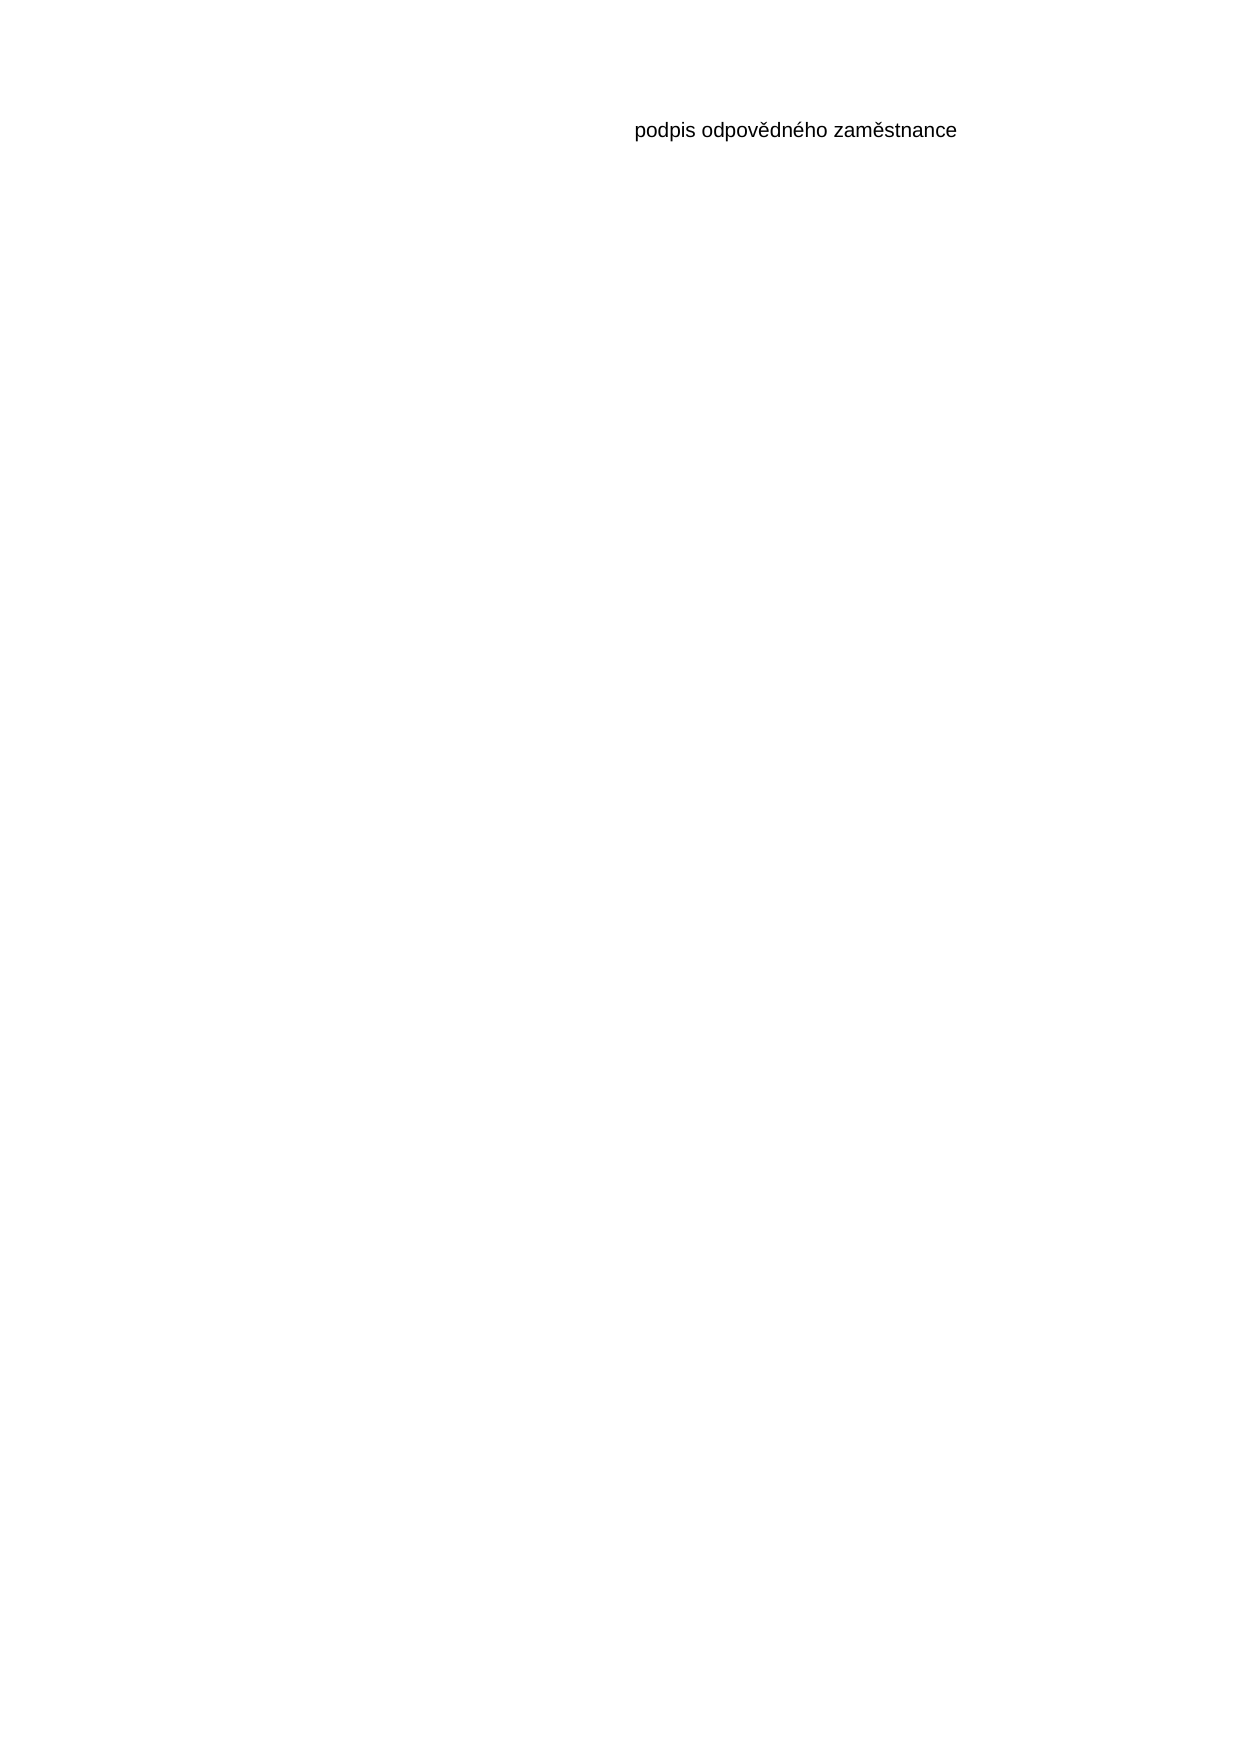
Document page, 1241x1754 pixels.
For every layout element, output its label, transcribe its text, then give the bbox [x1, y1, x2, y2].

text podpis odpovědného zaměstnance [561, 118, 1122, 142]
